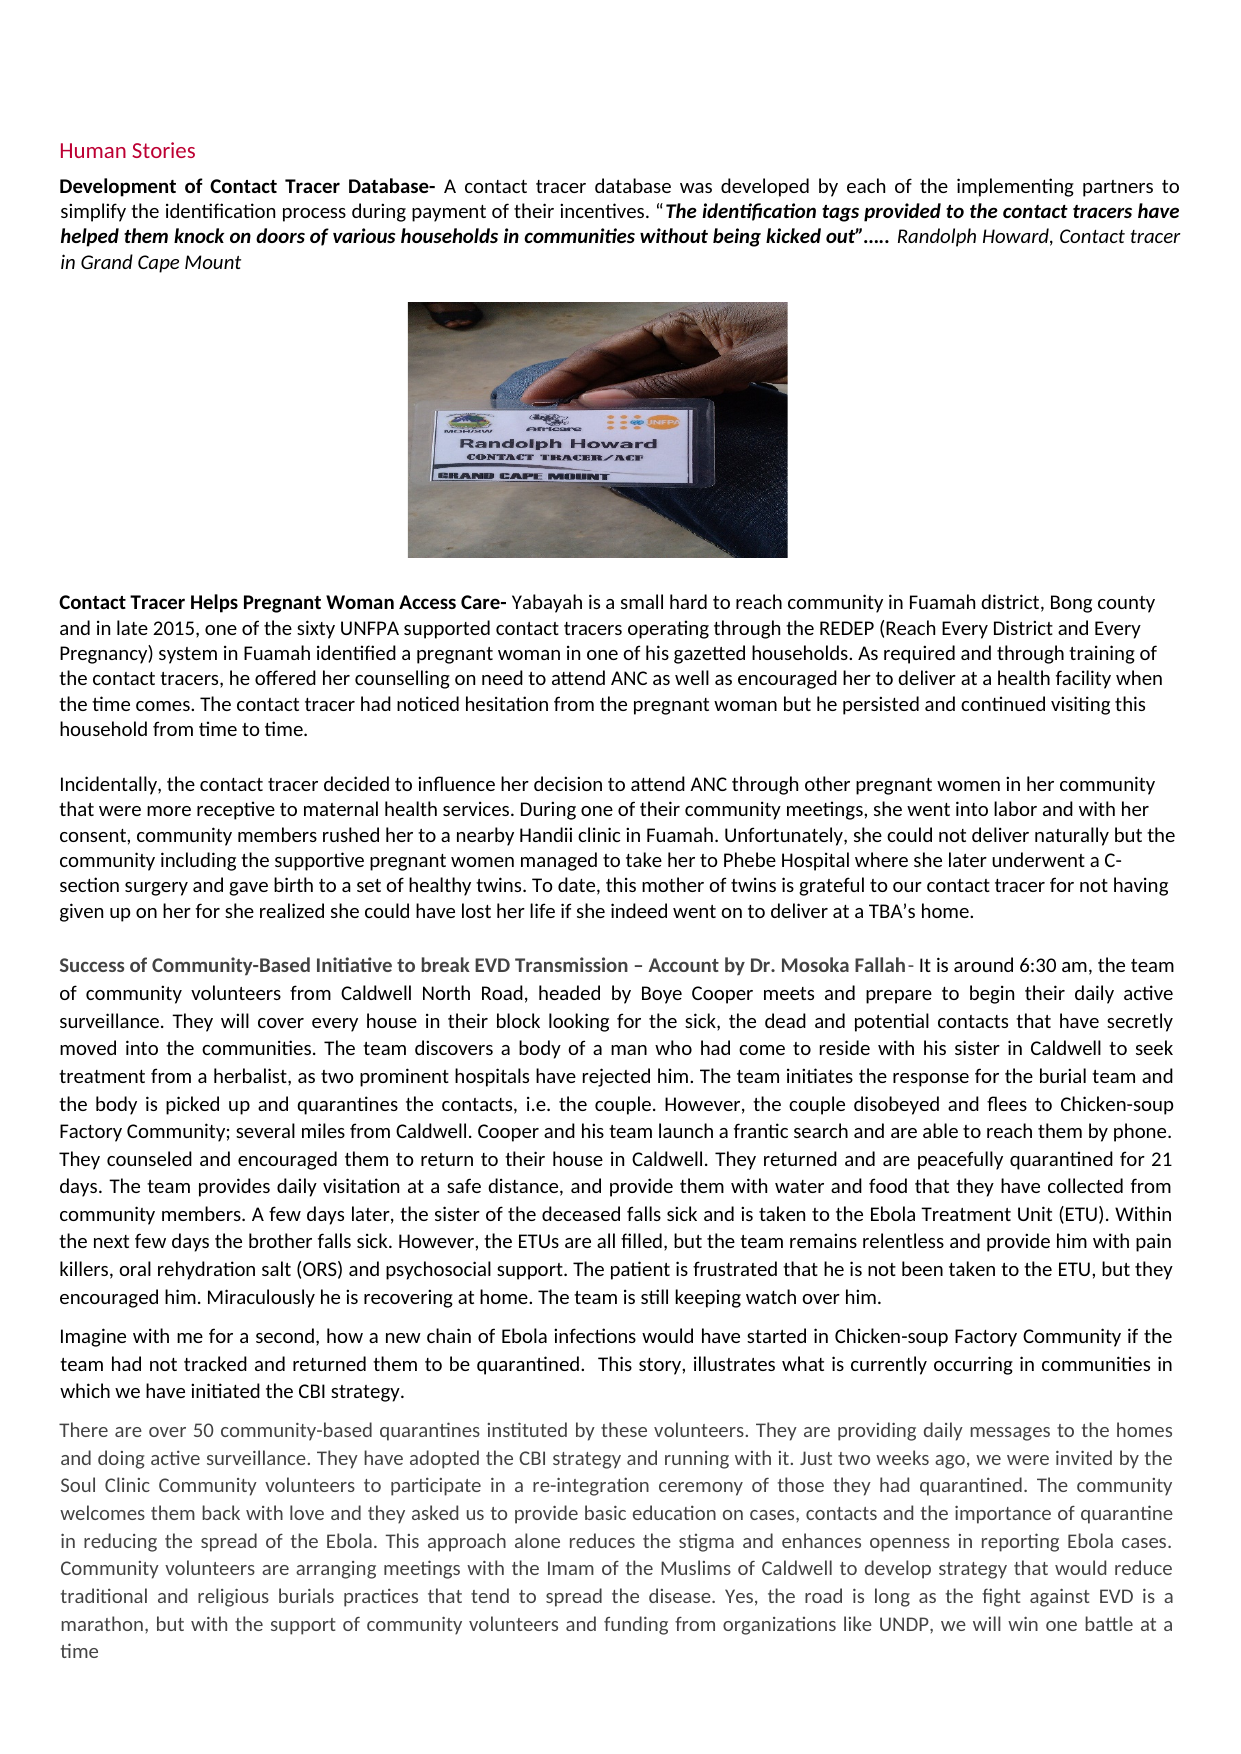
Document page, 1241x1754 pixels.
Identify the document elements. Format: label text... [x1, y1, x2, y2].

text There are over 50 community-based quarantines instituted by these volunteers. They are providing daily messages to the homes and doing active surveillance. They have adopted the CBI strategy and running with it. Just two weeks ago, we were invited by the Soul Clinic Community volunteers to participate in a re-integration ceremony of those they had quarantined. The community welcomes them back with love and they asked us to provide basic education on cases, contacts and the importance of quarantine in reducing the spread of the Ebola. This approach alone reduces the stigma and enhances openness in reporting Ebola cases. Community volunteers are arranging meetings with the Imam of the Muslims of Caldwell to develop strategy that would reduce traditional and religious burials practices that tend to spread the disease. Yes, the road is long as the fight against EVD is a marathon, but with the support of community volunteers and funding from organizations like UNDP, we will win one battle at a time [59, 1417, 1175, 1664]
text Incidentally, the contact tracer decided to influence her decision to attend ANC through other pregnant women in her community that were more receptive to maternal health services. During one of their community meetings, she went into labor and with her consent, community members rushed her to a nearby Handii clinic in Fuamah. Unfortunately, she could not deliver naturally but the community including the supportive pregnant women managed to take her to Phebe Hospital where she later underwent a C-section surgery and gave birth to a set of healthy twins. To date, this mother of twins is grateful to our contact tracer for not having given up on her for she realized she could have lost her life if she indeed went on to deliver at a TBA’s home. [59, 771, 1181, 923]
text Development of Contact Tracer Database- A contact tracer database was developed by each of the implementing partners to simplify the identification process during payment of their incentives. “The identification tags provided to the contact tracers have helped them knock on doors of various households in communities without being kicked out”….. Randolph Howard, Contact tracer in Grand Cape Mount [59, 173, 1181, 274]
text Success of Community-Based Initiative to break EVD Transmission – Account by Dr. Mosoka Fallah- It is around 6:30 am, the team of community volunteers from Caldwell North Road, headed by Boye Cooper meets and prepare to begin their daily active surveillance. They will cover every house in their block looking for the sick, the dead and potential contacts that have secretly moved into the communities. The team discovers a body of a man who had come to reside with his sister in Caldwell to seek treatment from a herbalist, as two prominent hospitals have rejected him. The team initiates the response for the burial team and the body is picked up and quarantines the contacts, i.e. the couple. However, the couple disobeyed and flees to Chicken-soup Factory Community; several miles from Caldwell. Cooper and his team launch a frantic search and are able to reach them by phone. They counseled and encouraged them to return to their house in Caldwell. They returned and are peacefully quarantined for 21 days. The team provides daily visitation at a safe distance, and provide them with water and food that they have collected from community members. A few days later, the sister of the deceased falls sick and is taken to the Ebola Treatment Unit (ETU). Within the next few days the brother falls sick. However, the ETUs are all filled, but the team remains relentless and provide him with pain killers, oral rehydration salt (ORS) and psychosocial support. The patient is frustrated that he is not been taken to the ETU, but they encouraged him. Miraculously he is recovering at home. The team is still keeping watch over him. [59, 953, 1175, 1309]
text Contact Tracer Helps Pregnant Woman Access Care- Yabayah is a small hard to reach community in Fuamah district, Bong county and in late 2015, one of the sixty UNFPA supported contact tracers operating through the REDEP (Reach Every District and Every Pregnancy) system in Fuamah identified a pregnant woman in one of his gazetted households. As required and through training of the contact tracers, he offered her counselling on need to attend ANC as well as encouraged her to deliver at a health facility when the time comes. The contact tracer had noticed hesitation from the pregnant woman but he persisted and continued visiting this household from time to time. [59, 589, 1181, 742]
picture [406, 302, 788, 556]
text Imagine with me for a second, how a new chain of Ebola infections would have started in Chicken-soup Factory Community if the team had not tracked and returned them to be quarantined. This story, illustrates what is currently occurring in communities in which we have initiated the CBI strategy. [59, 1323, 1175, 1404]
subtitle Human Stories [59, 136, 1240, 164]
